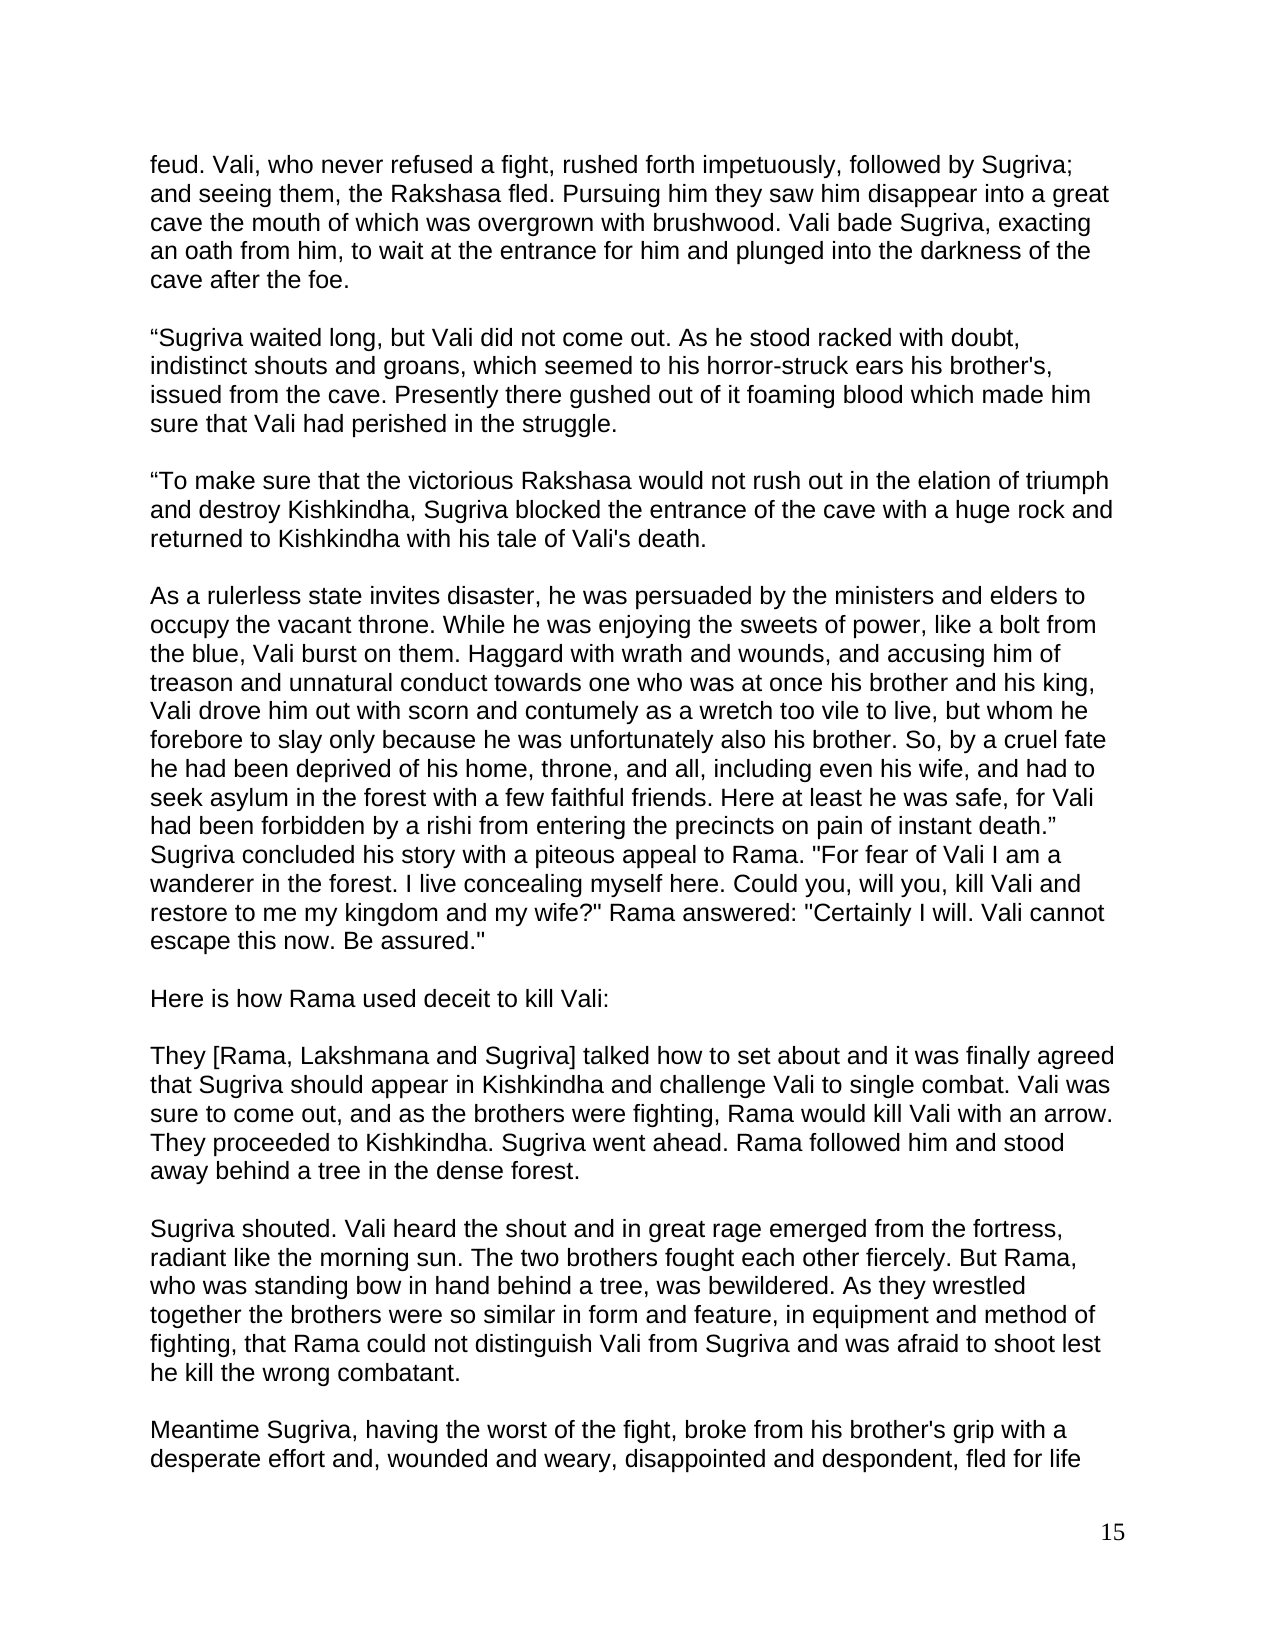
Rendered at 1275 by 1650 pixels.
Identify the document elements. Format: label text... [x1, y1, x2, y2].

text As a rulerless state invites disaster, he was persuaded by the ministers and elders to [150, 581, 1125, 610]
text They [Rama, Lakshmana and Sugriva] talked how to set about and it was finally agreed that Sugriva should appear in Kishkindha and challenge Vali to single combat. Vali was sure to come out, and as the brothers were fighting, Rama would kill Vali with an arrow. They proceeded to Kishkindha. Sugriva went ahead. Rama followed him and stood away behind a tree in the dense forest. [150, 1041, 1125, 1185]
text Here is how Rama used deceit to kill Vali: [150, 984, 1125, 1012]
text and seeing them, the Rakshasa fled. Pursuing him they saw him disappear into a great cave the mouth of which was overgrown with brushwood. Vali bade Sugriva, exacting an oath from him, to wait at the entrance for him and plunged into the darkness of the cave after the foe. [150, 179, 1125, 294]
text “To make sure that the victorious Rakshasa would not rush out in the elation of triumph and destroy Kishkindha, Sugriva blocked the entrance of the cave with a huge rock and returned to Kishkindha with his tale of Vali's death. [150, 466, 1125, 552]
text feud. Vali, who never refused a fight, rushed forth impetuously, followed by Sugriva; [150, 150, 1125, 179]
text forebore to slay only because he was unfortunately also his brother. So, by a cruel fate he had been deprived of his home, throne, and all, including even his wife, and had to seek asylum in the forest with a few faithful friends. Here at least he was safe, for Vali had been forbidden by a rishi from entering the precincts on pain of instant death.” [150, 725, 1125, 840]
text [150, 1415, 1125, 1472]
text occupy the vacant throne. While he was enjoying the sweets of power, like a bolt from the blue, Vali burst on them. Haggard with wrath and wounds, and accusing him of treason and unnatural conduct towards one who was at once his brother and his king, Vali drove him out with scorn and contumely as a wretch too vile to live, but whom he [150, 610, 1125, 725]
text Sugriva concluded his story with a piteous appeal to Rama. "For fear of Vali I am a wanderer in the forest. I live concealing myself here. Could you, will you, kill Vali and restore to me my kingdom and my wife?" Rama answered: "Certainly I will. Vali cannot escape this now. Be assured." [150, 840, 1125, 955]
text “Sugriva waited long, but Vali did not come out. As he stood racked with doubt, indistinct shouts and groans, which seemed to his horror-struck ears his brother's, issued from the cave. Presently there gushed out of it foaming blood which made him sure that Vali had perished in the struggle. [150, 322, 1125, 437]
text Sugriva shouted. Vali heard the shout and in great rage emerged from the fortress, radiant like the morning sun. The two brothers fought each other fiercely. But Rama, who was standing bow in hand behind a tree, was bewildered. As they wrestled together the brothers were so similar in form and feature, in equipment and method of fighting, that Rama could not distinguish Vali from Sugriva and was afraid to shoot lest he kill the wrong combatant. [150, 1214, 1125, 1386]
